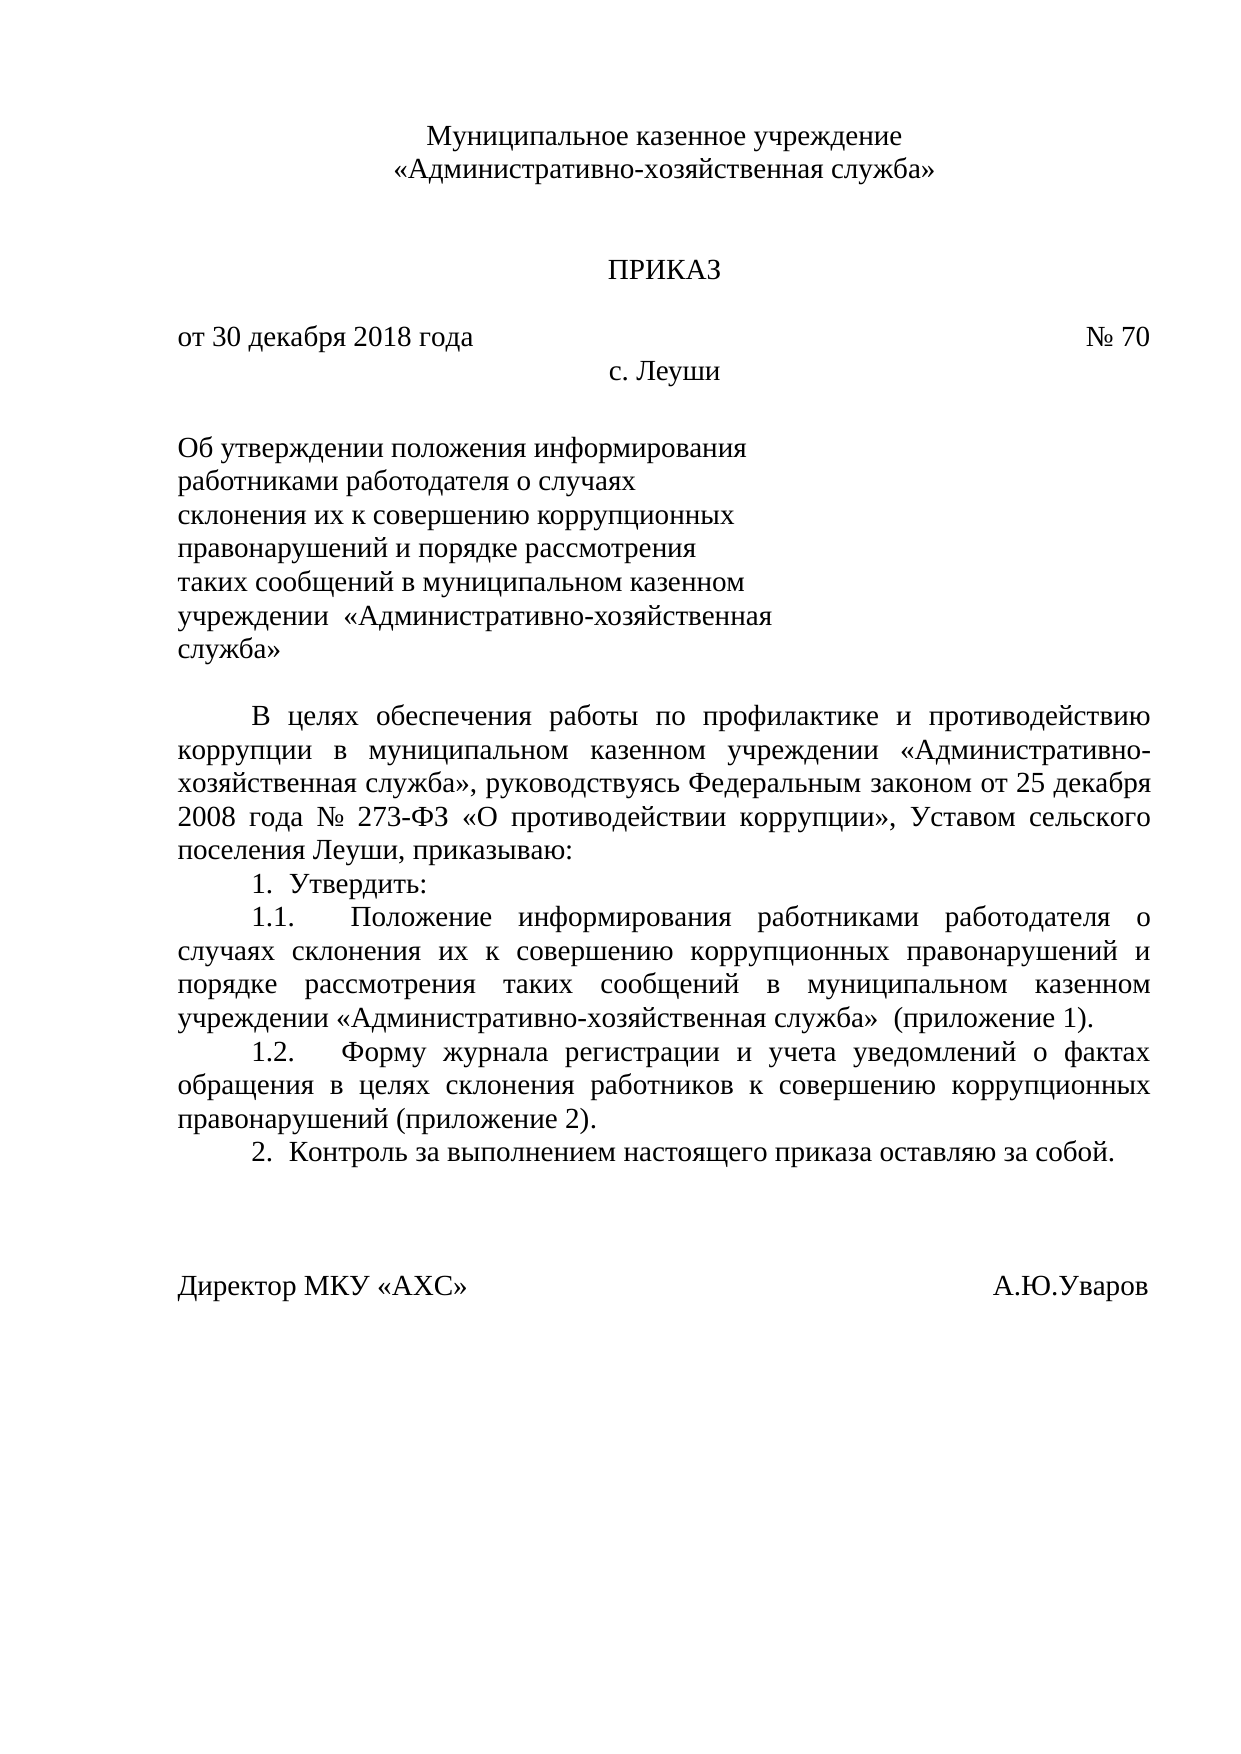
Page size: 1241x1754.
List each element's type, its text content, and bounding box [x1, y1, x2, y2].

list Утвердить: [251, 866, 1151, 899]
text ПРИКАЗ [177, 252, 1152, 286]
list Положение информирования работниками работодателя о случаях склонения их к совершению коррупционных правонарушений и порядке рассмотрения таких сообщений в муниципальном казенном учреждении «Административно-хозяйственная служба» (приложение 1). [177, 899, 1151, 1034]
text правонарушений и порядке рассмотрения [177, 531, 1151, 564]
text служба» [177, 631, 1151, 665]
text работниками работодателя о случаях [177, 463, 1151, 497]
text от 30 декабря 2018 года № 70 [177, 319, 1152, 353]
text Муниципальное казенное учреждение [177, 118, 1152, 152]
text Об утверждении положения информирования [177, 430, 1151, 463]
text В целях обеспечения работы по профилактике и противодействию коррупции в муниципальном казенном учреждении «Административно-хозяйственная служба», руководствуясь Федеральным законом от 25 декабря 2008 года № 273-ФЗ «О противодействии коррупции», Уставом сельского поселения Леуши, приказываю: [177, 698, 1151, 866]
text таких сообщений в муниципальном казенном [177, 564, 1151, 598]
text «Административно-хозяйственная служба» [177, 152, 1152, 185]
text с. Леуши [177, 353, 1152, 386]
text склонения их к совершению коррупционных [177, 497, 1151, 531]
text учреждении «Административно-хозяйственная [177, 598, 1151, 631]
text Директор МКУ «АХС» А.Ю.Уваров [177, 1268, 1151, 1302]
list Форму журнала регистрации и учета уведомлений о фактах обращения в целях склонения работников к совершению коррупционных правонарушений (приложение 2). [177, 1034, 1151, 1134]
list Контроль за выполнением настоящего приказа оставляю за собой. [251, 1134, 1151, 1168]
